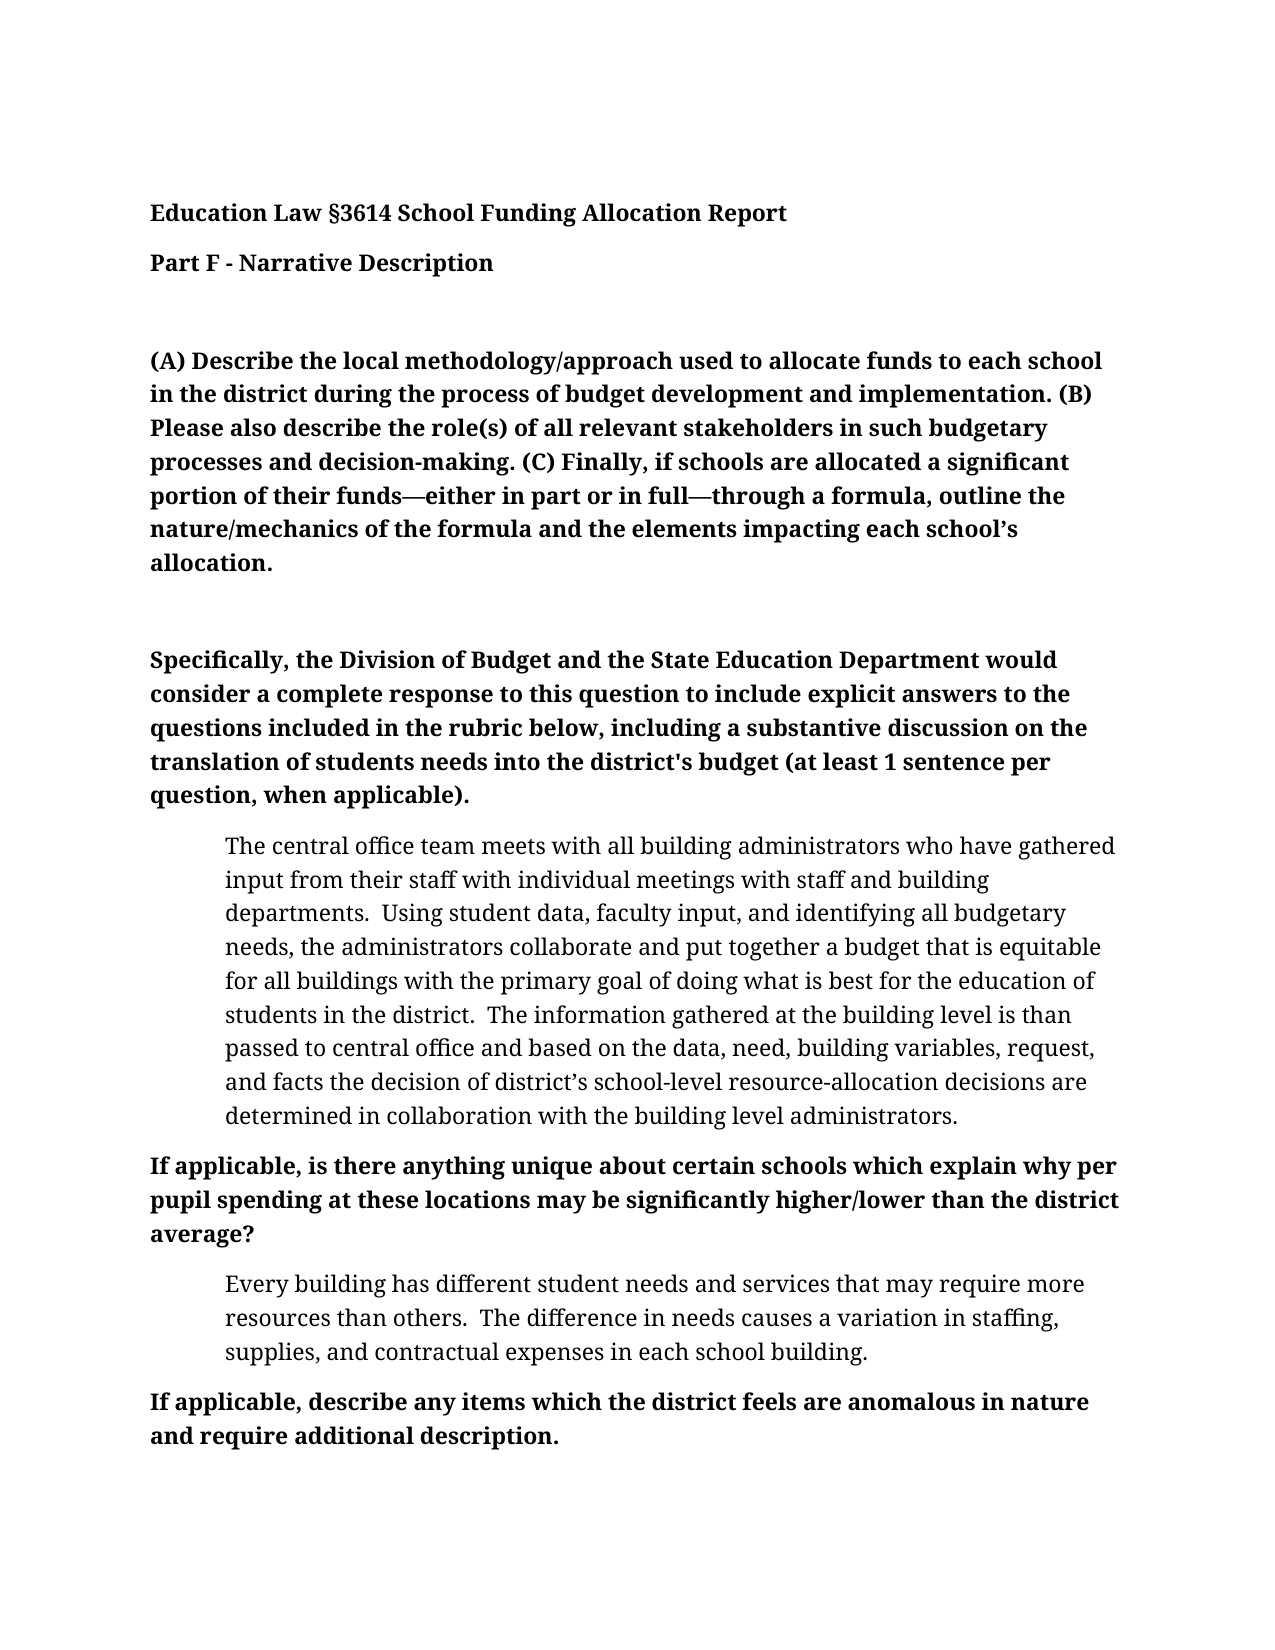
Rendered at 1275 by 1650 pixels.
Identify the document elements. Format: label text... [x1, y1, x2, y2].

text Every building has different student needs and services that may require more resources than others. The difference in needs causes a variation in staffing, supplies, and contractual expenses in each school building. [225, 1268, 1125, 1367]
text Specifically, the Division of Budget and the State Education Department would consider a complete response to this question to include explicit answers to the questions included in the rubric below, including a substantive discussion on the translation of students needs into the district's budget (at least 1 sentence per question, when applicable). [150, 644, 1125, 811]
text Part F - Narrative Description [150, 247, 1125, 278]
list (A) Describe the local methodology/approach used to allocate funds to each school in the district during the process of budget development and implementation. (B) Please also describe the role(s) of all relevant stakeholders in such budgetary processes and decision-making. (C) Finally, if schools are allocated a significant portion of their funds—either in part or in full—through a formula, outline the nature/mechanics of the formula and the elements impacting each school’s allocation. [150, 344, 1125, 578]
text Education Law §3614 School Funding Allocation Report [150, 197, 1125, 228]
text The central office team meets with all building administrators who have gathered input from their staff with individual meetings with staff and building departments. Using student data, faculty input, and identifying all budgetary needs, the administrators collaborate and put together a budget that is equitable for all buildings with the primary goal of doing what is best for the education of students in the district. The information gathered at the building level is than passed to central office and based on the data, need, building variables, request, and facts the decision of district’s school-level resource-allocation decisions are determined in collaboration with the building level administrators. [225, 830, 1125, 1131]
list If applicable, describe any items which the district feels are anomalous in nature and require additional description. [150, 1386, 1125, 1451]
list If applicable, is there anything unique about certain schools which explain why per pupil spending at these locations may be significantly higher/lower than the district average? [150, 1150, 1125, 1249]
